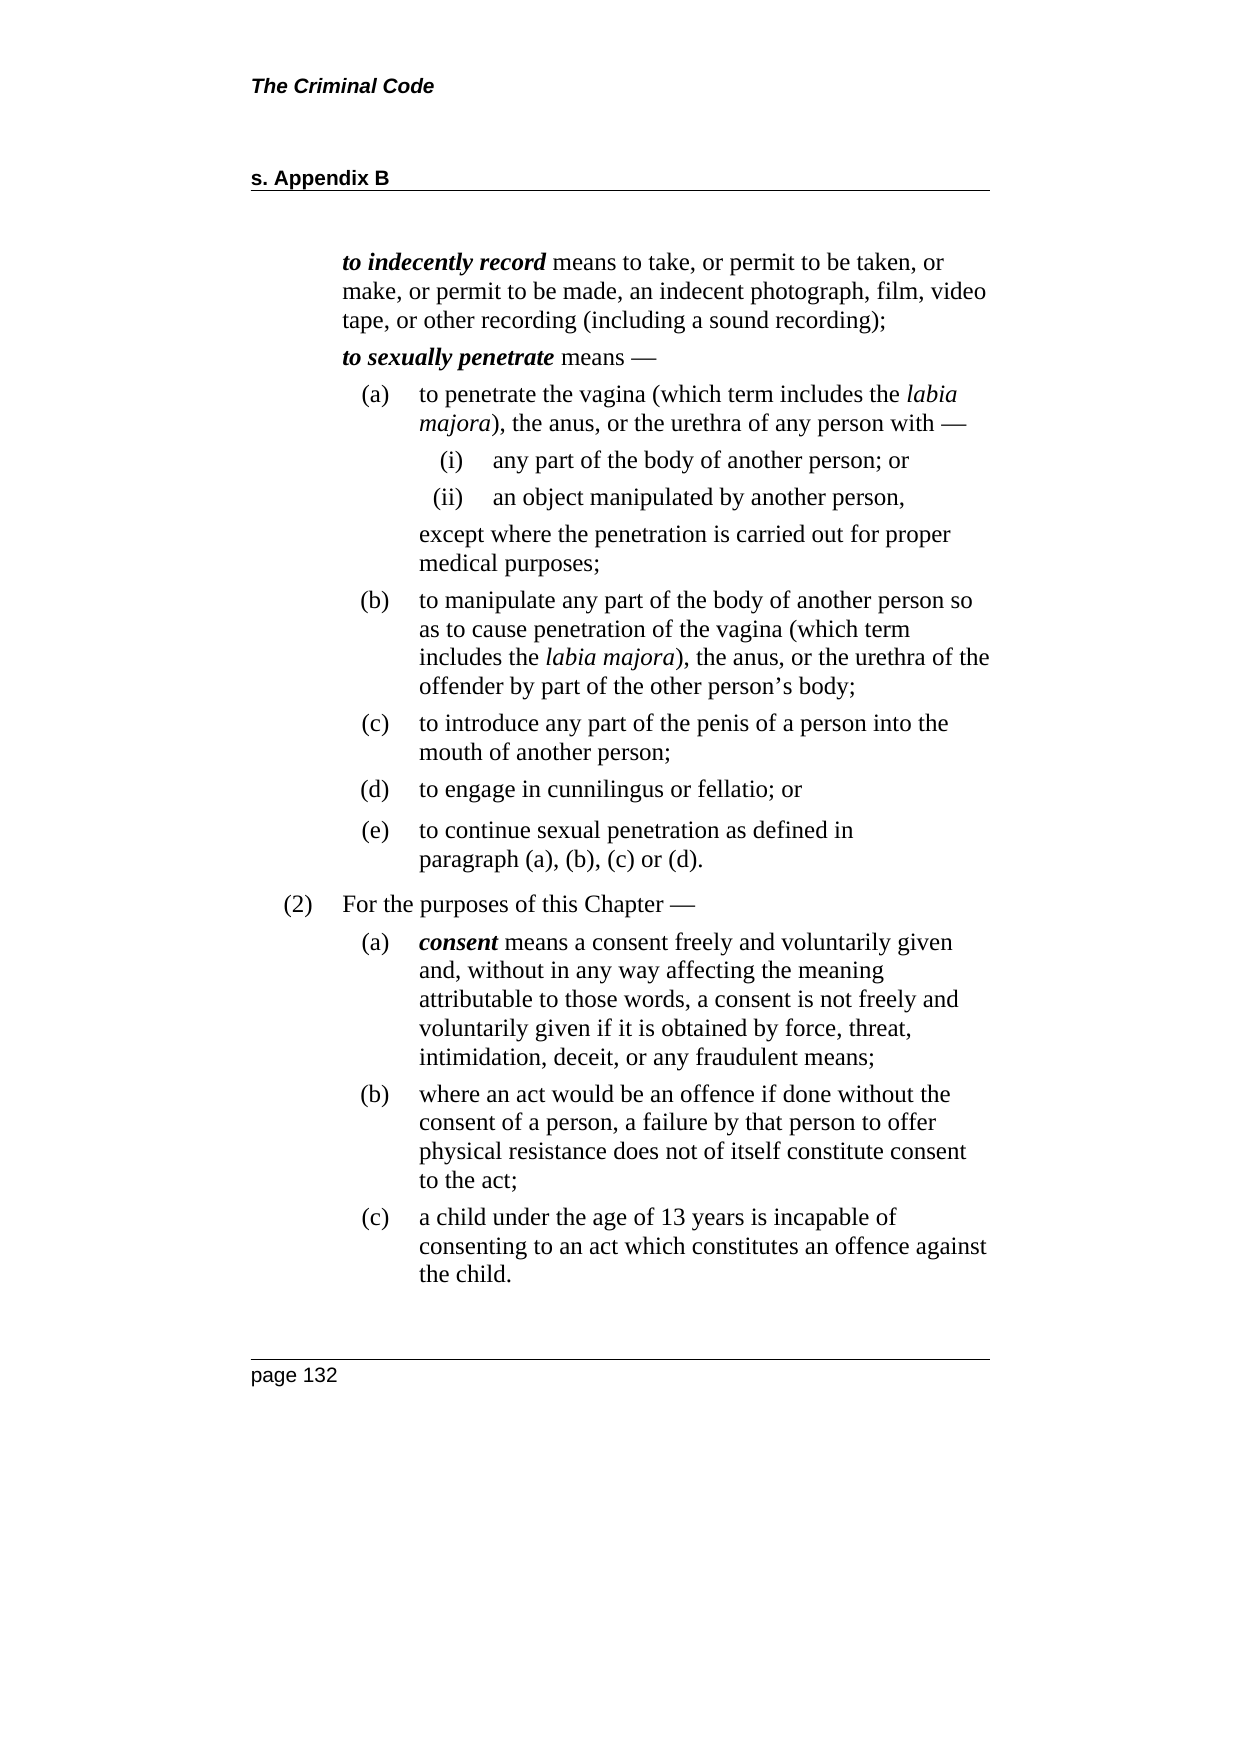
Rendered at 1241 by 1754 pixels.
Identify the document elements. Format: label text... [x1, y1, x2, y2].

text (ii) an object manipulated by another person, [251, 482, 990, 511]
text to sexually penetrate means — [251, 342, 990, 371]
text to indecently record means to take, or permit to be taken, or make, or permit to be made, an indecent photograph, film, video tape, or other recording (including a sound recording); [251, 247, 990, 334]
text (2) For the purposes of this Chapter — [251, 889, 990, 918]
text (a) to penetrate the vagina (which term includes the labia majora), the anus, or the urethra of any person with — [251, 379, 990, 437]
text except where the penetration is carried out for proper medical purposes; [251, 519, 990, 577]
text (c) to introduce any part of the penis of a person into the mouth of another person; [251, 708, 990, 766]
text (b) where an act would be an offence if done without the consent of a person, a failure by that person to offer physical resistance does not of itself constitute consent to the act; [251, 1079, 990, 1194]
text (e) to continue sexual penetration as defined in paragraph (a), (b), (c) or (d). [251, 815, 990, 873]
text (c) a child under the age of 13 years is incapable of consenting to an act which constitutes an offence against the child. [251, 1202, 990, 1288]
text (b) to manipulate any part of the body of another person so as to cause penetration of the vagina (which term includes the labia majora), the anus, or the urethra of the offender by part of the other person’s body; [251, 585, 990, 700]
text (d) to engage in cunnilingus or fellatio; or [251, 774, 990, 803]
text (a) consent means a consent freely and voluntarily given and, without in any way affecting the meaning attributable to those words, a consent is not freely and voluntarily given if it is obtained by force, threat, intimidation, deceit, or any fraudulent means; [251, 927, 990, 1070]
text (i) any part of the body of another person; or [251, 445, 990, 474]
